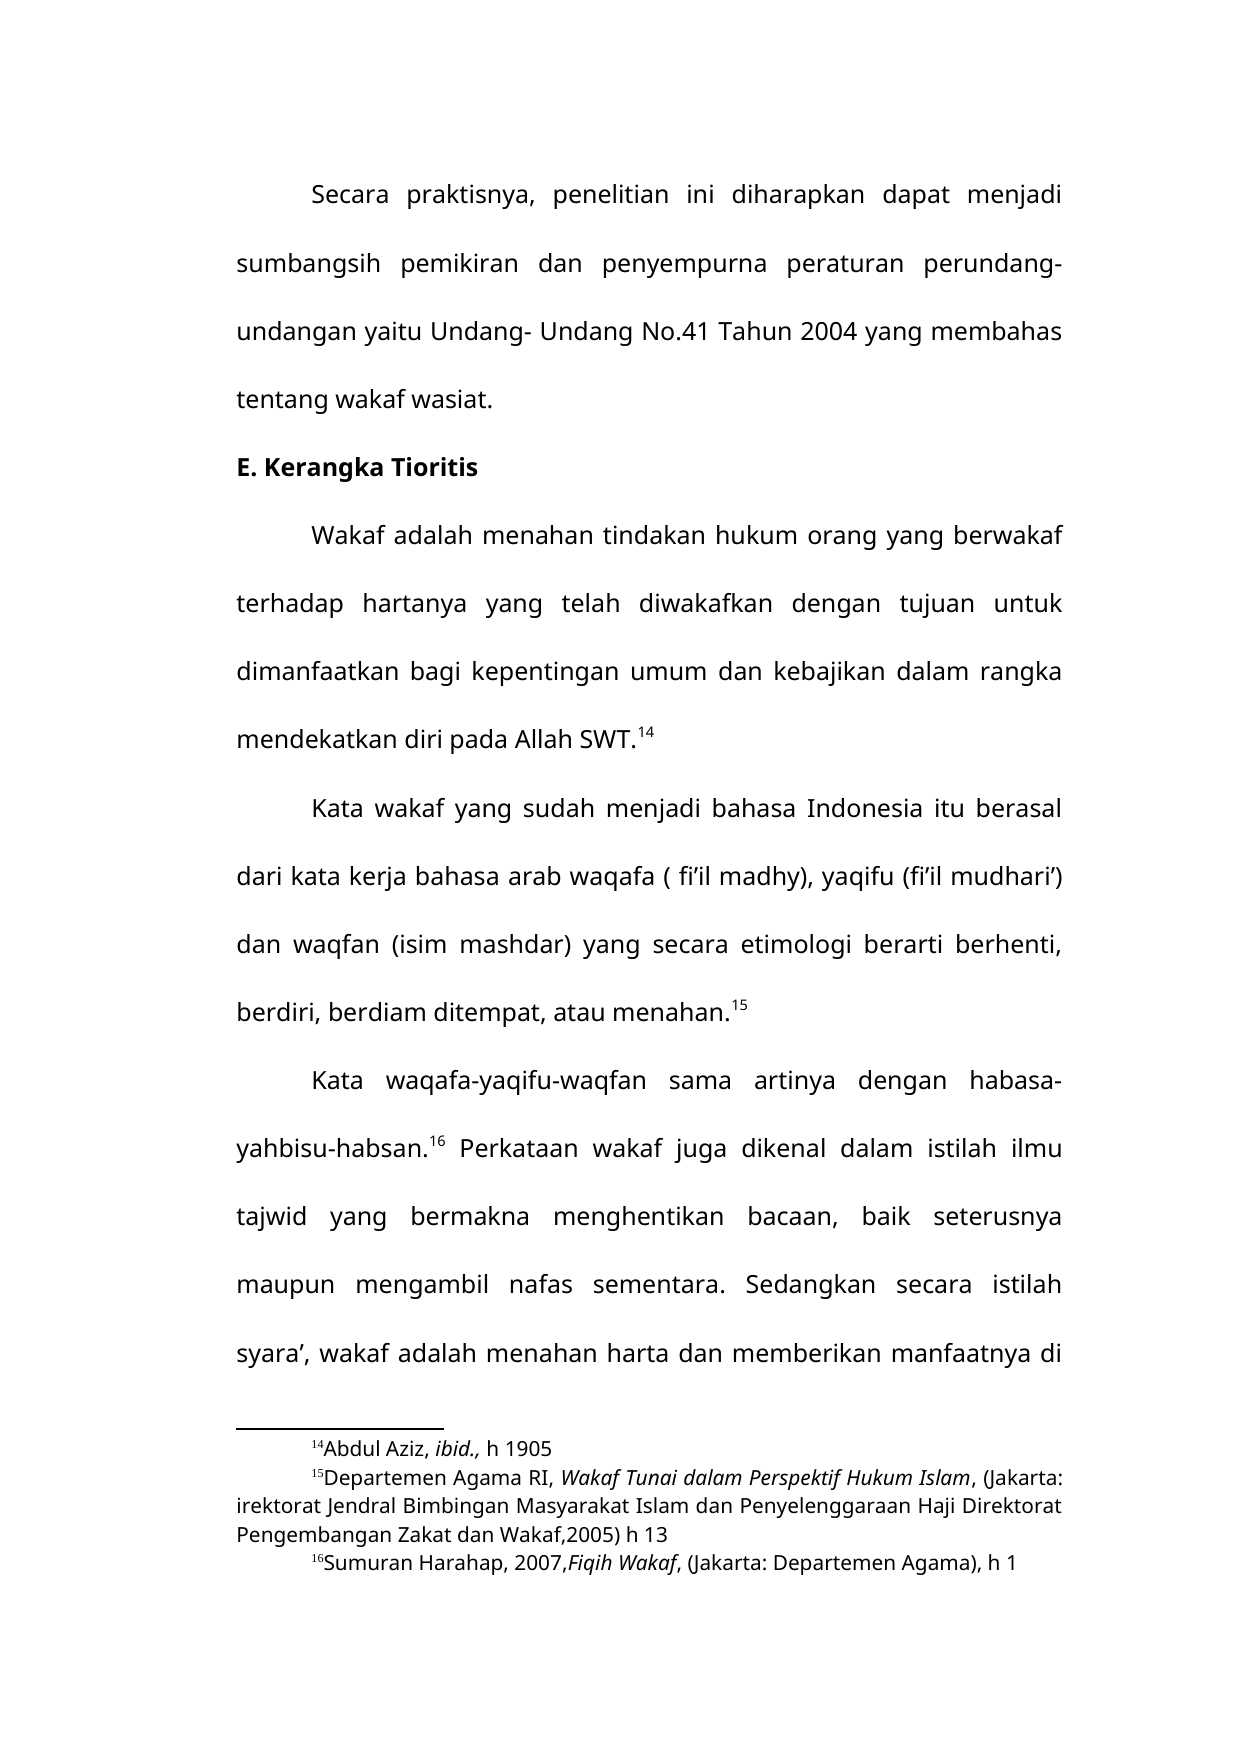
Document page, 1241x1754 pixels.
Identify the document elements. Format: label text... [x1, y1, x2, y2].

text Secara praktisnya, penelitian ini diharapkan dapat menjadi sumbangsih pemikiran dan penyempurna peraturan perundang-undangan yaitu Undang- Undang No.41 Tahun 2004 yang membahas tentang wakaf wasiat. [236, 177, 1063, 416]
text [236, 1063, 1063, 1369]
text Wakaf adalah menahan tindakan hukum orang yang berwakaf terhadap hartanya yang telah diwakafkan dengan tujuan untuk dimanfaatkan bagi kepentingan umum dan kebajikan dalam rangka mendekatkan diri pada Allah SWT. [236, 518, 1063, 756]
text E. Kerangka Tioritis [236, 450, 1063, 484]
text Kata wakaf yang sudah menjadi bahasa Indonesia itu berasal dari kata kerja bahasa arab waqafa ( fi’il madhy), yaqifu (fi’il mudhari’) dan waqfan (isim mashdar) yang secara etimologi berarti berhenti, berdiri, berdiam ditempat, atau menahan. [236, 790, 1063, 1029]
